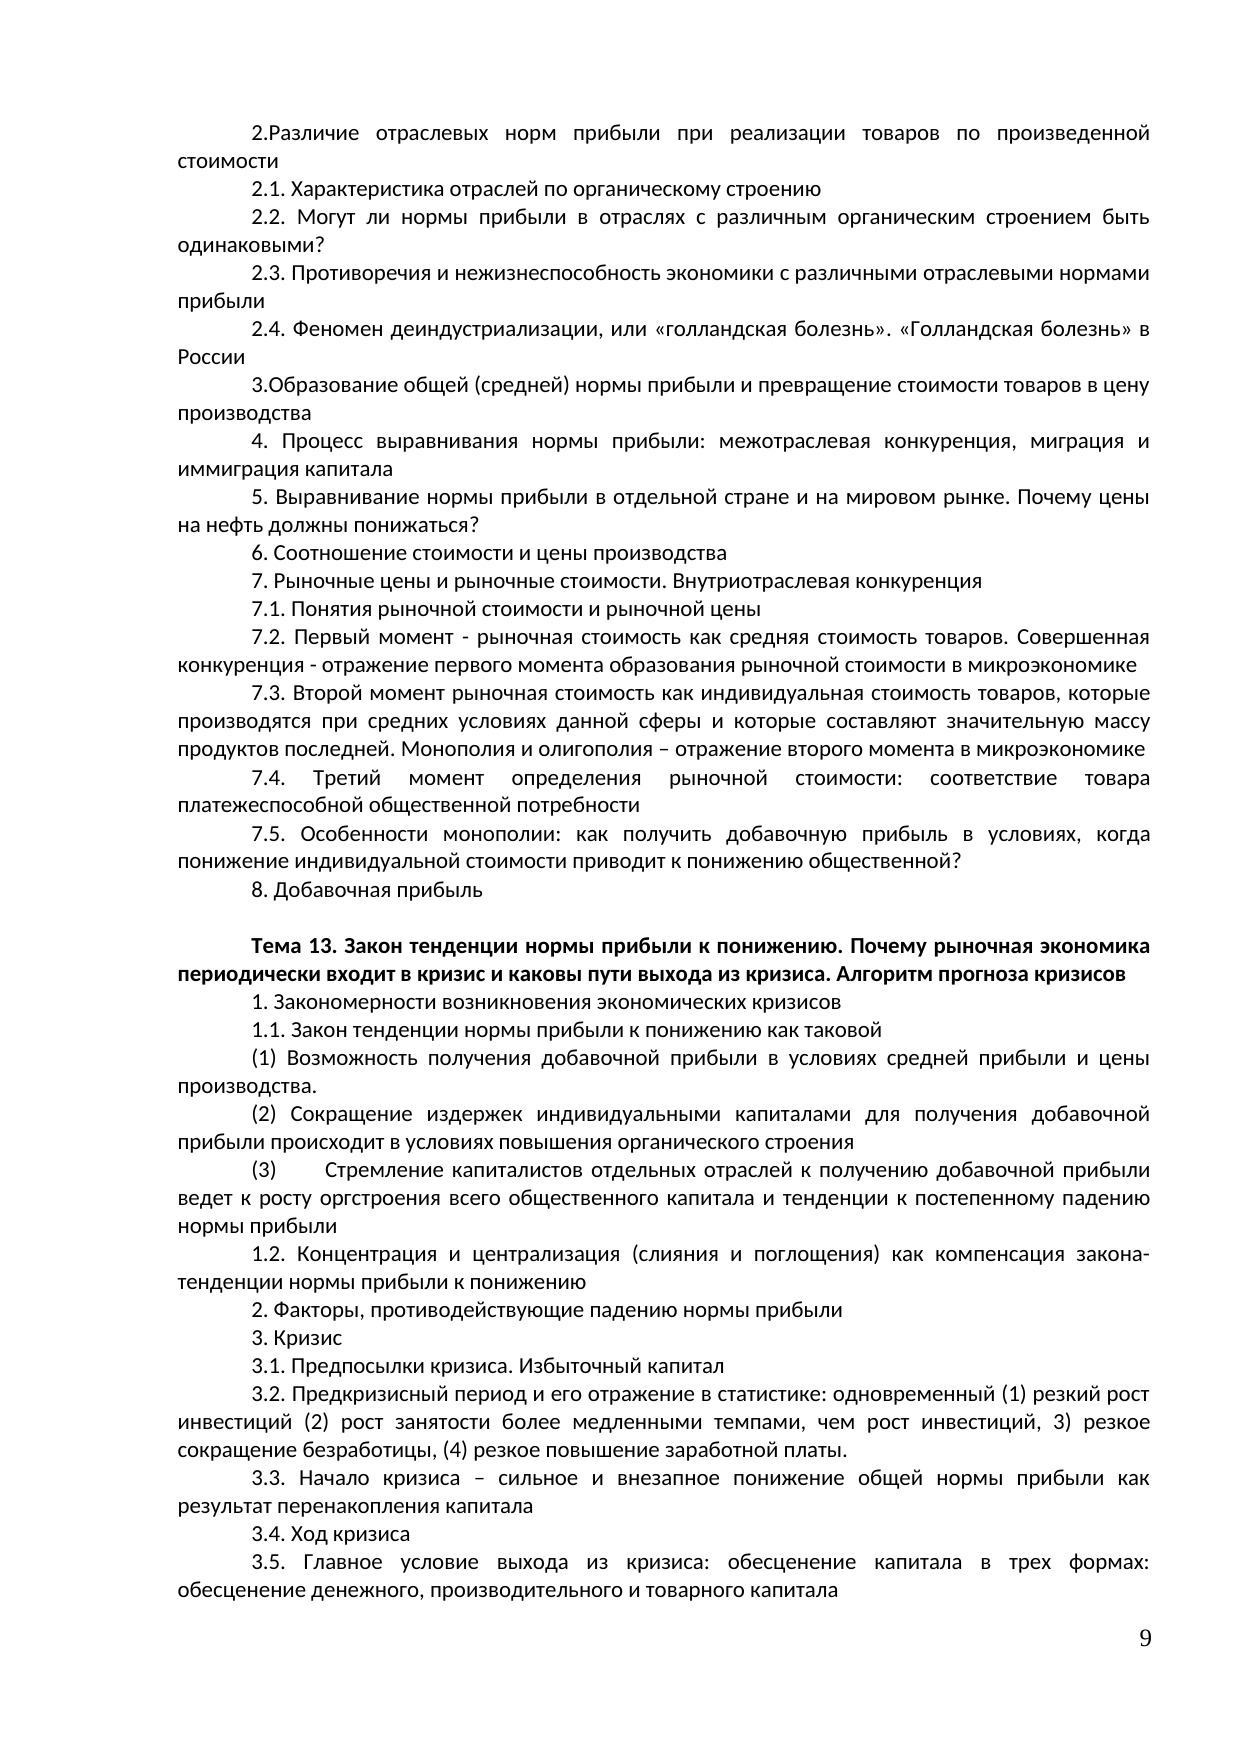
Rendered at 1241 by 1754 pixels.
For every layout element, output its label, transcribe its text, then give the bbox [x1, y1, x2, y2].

text 1.1. Закон тенденции нормы прибыли к понижению как таковой [177, 1015, 1152, 1043]
text 3.4. Ход кризиса [177, 1519, 1152, 1547]
text (3) Стремление капиталистов отдельных отраслей к получению добавочной прибыли ведет к росту оргстроения всего общественного капитала и тенденции к постепенному падению нормы прибыли [177, 1155, 1152, 1239]
text 4. Процесс выравнивания нормы прибыли: межотраслевая конкуренция, миграция и иммиграция капитала [177, 426, 1152, 482]
text 3.5. Главное условие выхода из кризиса: обесценение капитала в трех формах: обесценение денежного, производительного и товарного капитала [177, 1547, 1152, 1603]
text 3.2. Предкризисный период и его отражение в статистике: одновременный (1) резкий рост инвестиций (2) рост занятости более медленными темпами, чем рост инвестиций, 3) резкое сокращение безработицы, (4) резкое повышение заработной платы. [177, 1379, 1152, 1463]
text (2) Сокращение издержек индивидуальными капиталами для получения добавочной прибыли происходит в условиях повышения органического строения [177, 1099, 1152, 1155]
text 7.2. Первый момент - рыночная стоимость как средняя стоимость товаров. Совершенная конкуренция - отражение первого момента образования рыночной стоимости в микроэкономике [177, 622, 1152, 678]
text Тема 13. Закон тенденции нормы прибыли к понижению. Почему рыночная экономика периодически входит в кризис и каковы пути выхода из кризиса. Алгоритм прогноза кризисов [177, 931, 1152, 987]
text 7.5. Особенности монополии: как получить добавочную прибыль в условиях, когда понижение индивидуальной стоимости приводит к понижению общественной? [177, 819, 1152, 875]
text 3.1. Предпосылки кризиса. Избыточный капитал [177, 1351, 1152, 1379]
text 2.2. Могут ли нормы прибыли в отраслях с различным органическим строением быть одинаковыми? [177, 202, 1152, 258]
text 3.Образование общей (средней) нормы прибыли и превращение стоимости товаров в цену производства [177, 370, 1152, 426]
text 7.4. Третий момент определения рыночной стоимости: соответствие товара платежеспособной общественной потребности [177, 763, 1152, 819]
text 8. Добавочная прибыль [177, 875, 1152, 903]
text 2.4. Феномен деиндустриализации, или «голландская болезнь». «Голландская болезнь» в России [177, 314, 1152, 370]
text 3.3. Начало кризиса – сильное и внезапное понижение общей нормы прибыли как результат перенакопления капитала [177, 1463, 1152, 1519]
text 2.Различие отраслевых норм прибыли при реализации товаров по произведенной стоимости [177, 118, 1152, 174]
text 5. Выравнивание нормы прибыли в отдельной стране и на мировом рынке. Почему цены на нефть должны понижаться? [177, 482, 1152, 538]
text 1.2. Концентрация и централизация (слияния и поглощения) как компенсация закона-тенденции нормы прибыли к понижению [177, 1239, 1152, 1295]
text 2. Факторы, противодействующие падению нормы прибыли [177, 1295, 1152, 1323]
text 2.1. Характеристика отраслей по органическому строению [177, 174, 1152, 202]
text 3. Кризис [177, 1323, 1152, 1351]
text 7. Рыночные цены и рыночные стоимости. Внутриотраслевая конкуренция [177, 566, 1152, 594]
text 2.3. Противоречия и нежизнеспособность экономики с различными отраслевыми нормами прибыли [177, 258, 1152, 314]
text 6. Соотношение стоимости и цены производства [177, 538, 1152, 566]
text 7.1. Понятия рыночной стоимости и рыночной цены [177, 594, 1152, 622]
text 1. Закономерности возникновения экономических кризисов [177, 987, 1152, 1015]
text (1) Возможность получения добавочной прибыли в условиях средней прибыли и цены производства. [177, 1043, 1152, 1099]
text 7.3. Второй момент рыночная стоимость как индивидуальная стоимость товаров, которые производятся при средних условиях данной сферы и которые составляют значительную массу продуктов последней. Монополия и олигополия – отражение второго момента в микроэкономике [177, 678, 1152, 763]
